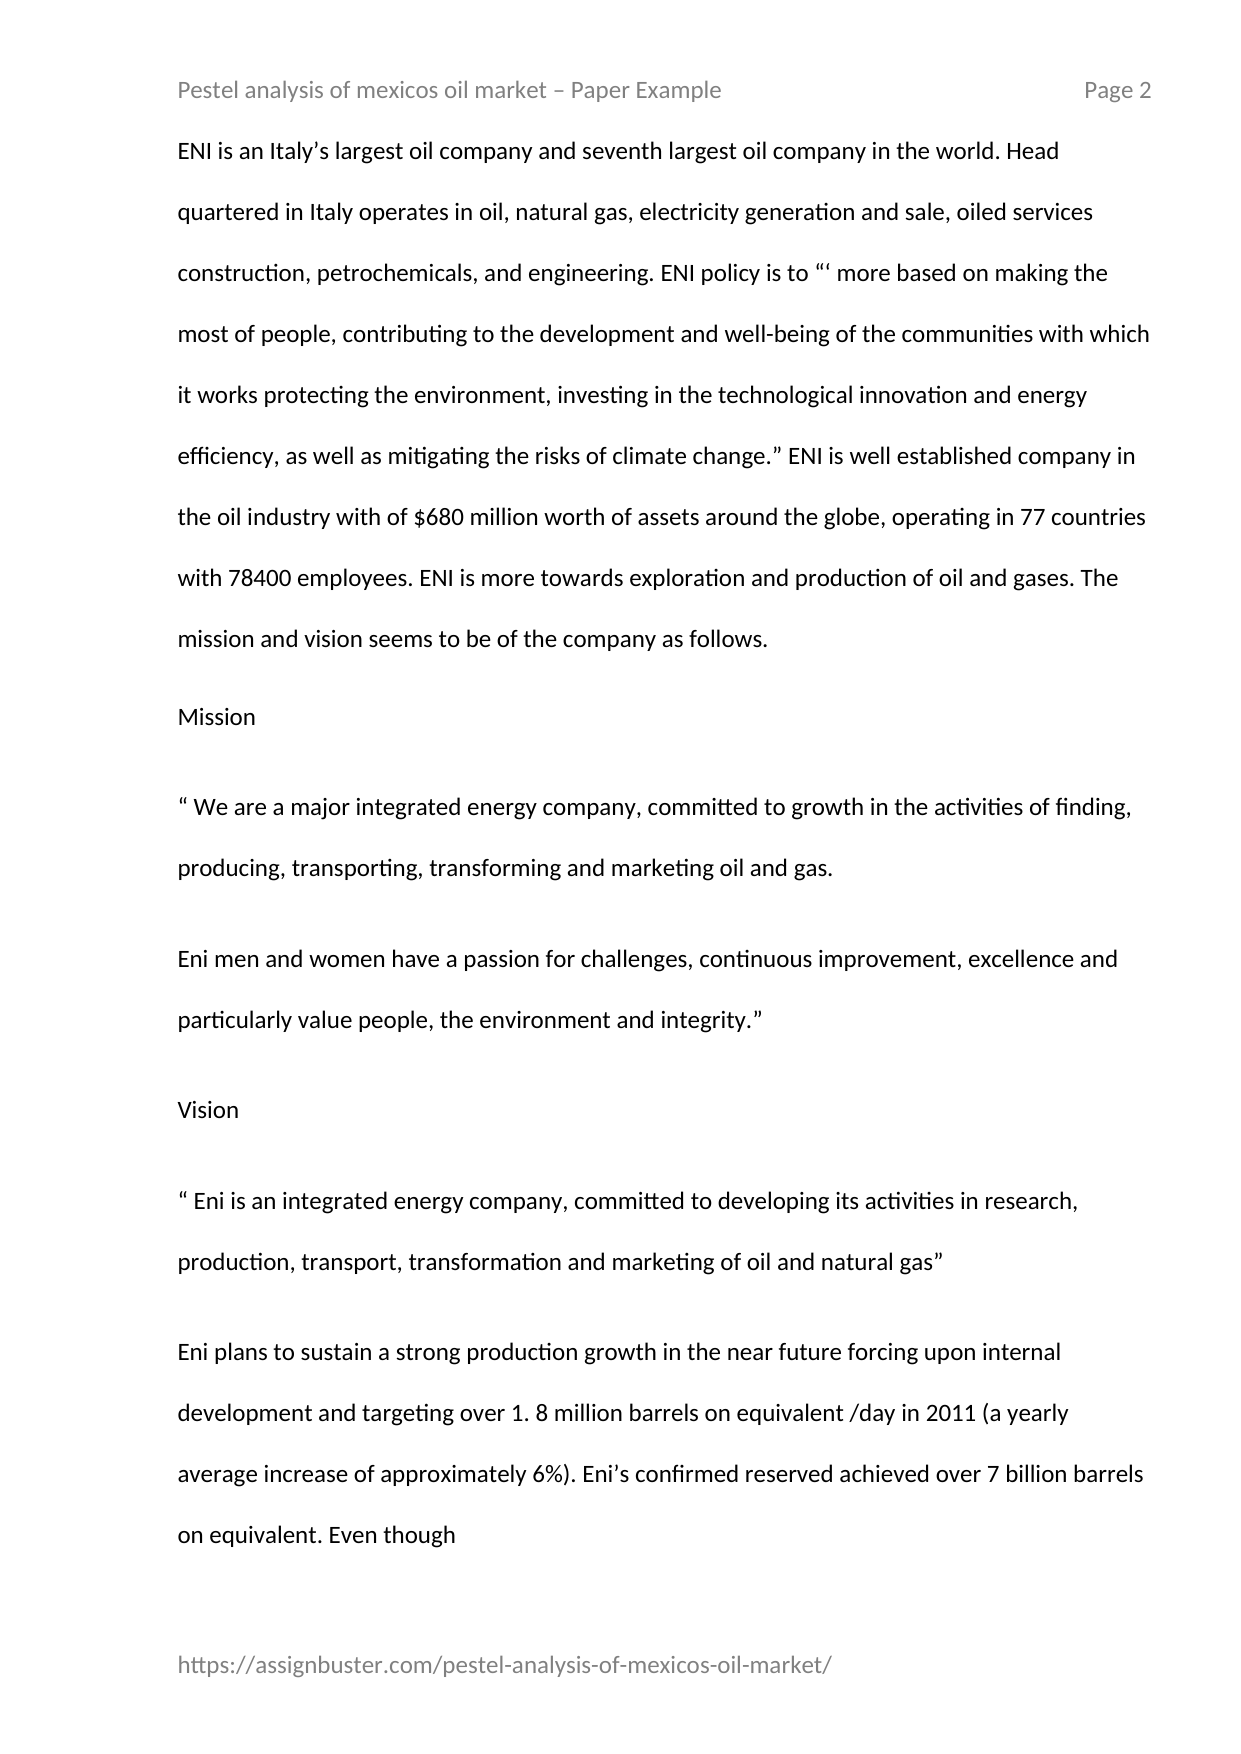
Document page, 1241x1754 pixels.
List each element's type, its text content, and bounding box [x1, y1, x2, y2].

text “ Eni is an integrated energy company, committed to developing its activities in research, production, transport, transformation and marketing of oil and natural gas” [177, 1185, 1152, 1277]
text Eni plans to sustain a strong production growth in the near future forcing upon internal development and targeting over 1. 8 million barrels on equivalent /day in 2011 (a yearly average increase of approximately 6%). Eni’s confirmed reserved achieved over 7 billion barrels on equivalent. Even though [177, 1337, 1152, 1550]
text ENI is an Italy’s largest oil company and seventh largest oil company in the world. Head quartered in Italy operates in oil, natural gas, electricity generation and sale, oiled services construction, petrochemicals, and engineering. ENI policy is to “‘ more based on making the most of people, contributing to the development and well-being of the communities with which it works protecting the environment, investing in the technological innovation and energy efficiency, as well as mitigating the risks of climate change.” ENI is well established company in the oil industry with of $680 million worth of assets around the globe, operating in 77 countries with 78400 employees. ENI is more towards exploration and production of oil and gases. The mission and vision seems to be of the company as follows. [177, 135, 1152, 654]
text Vision [177, 1094, 1152, 1125]
text “ We are a major integrated energy company, committed to growth in the activities of finding, producing, transporting, transforming and marketing oil and gas. [177, 791, 1152, 883]
text Mission [177, 701, 1152, 731]
text Eni men and women have a passion for challenges, continuous improvement, excellence and particularly value people, the environment and integrity.” [177, 943, 1152, 1034]
